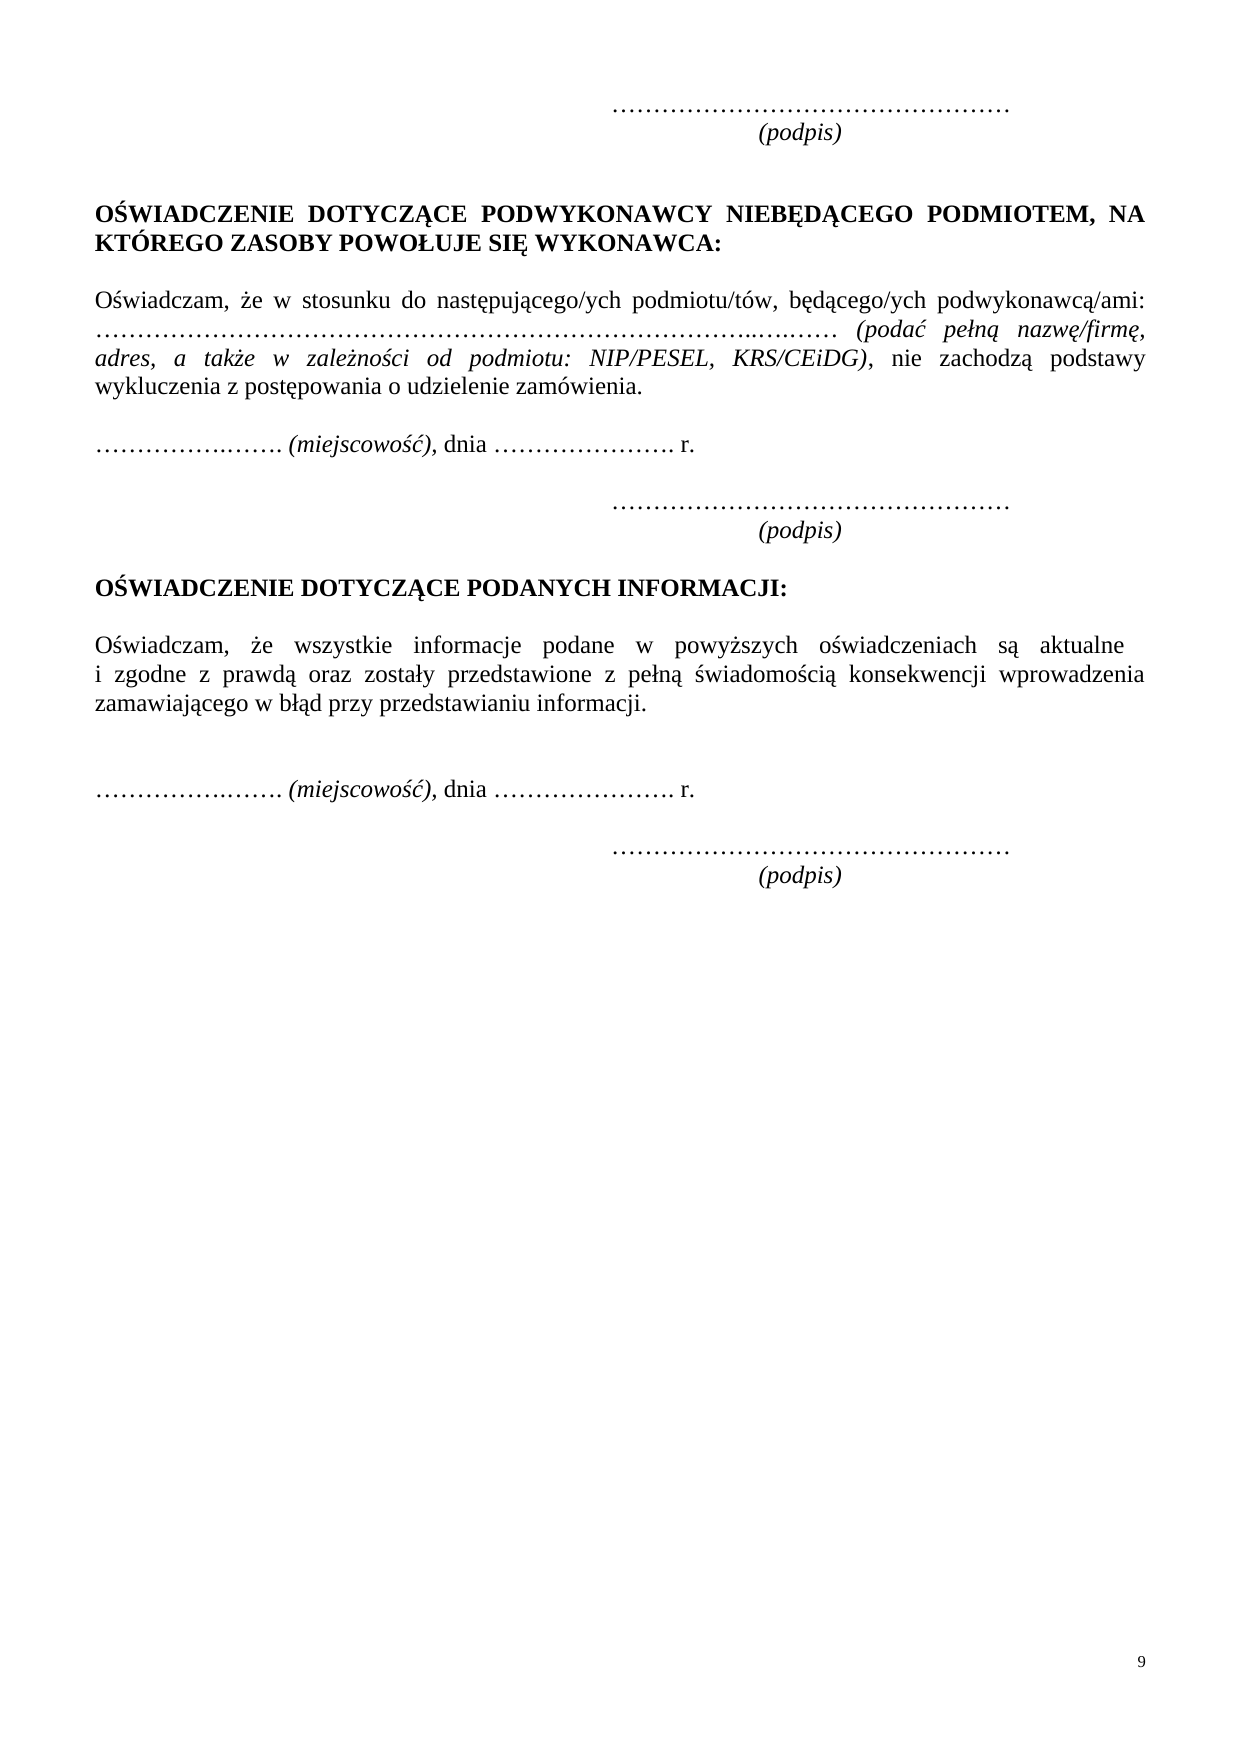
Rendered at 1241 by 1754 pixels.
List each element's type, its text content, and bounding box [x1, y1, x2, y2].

text OŚWIADCZENIE DOTYCZĄCE PODANYCH INFORMACJI: [94, 573, 1146, 601]
text …………….……. (miejscowość), dnia …………………. r. [94, 774, 1146, 803]
text (podpis) [684, 860, 1146, 889]
text Oświadczam, że wszystkie informacje podane w powyższych oświadczeniach są aktualne i zgodne z prawdą oraz zostały przedstawione z pełną świadomością konsekwencji wprowadzenia zamawiającego w błąd przy przedstawianiu informacji. [94, 630, 1146, 716]
text …………….……. (miejscowość), dnia …………………. r. [94, 429, 1146, 458]
text ………………………………………… [94, 486, 1146, 515]
text ………………………………………… [94, 89, 1146, 117]
text (podpis) [684, 515, 1146, 544]
text OŚWIADCZENIE DOTYCZĄCE PODWYKONAWCY NIEBĘDĄCEGO PODMIOTEM, NA KTÓREGO ZASOBY POWOŁUJE SIĘ WYKONAWCA: [94, 199, 1146, 256]
text (podpis) [684, 117, 1146, 146]
text Oświadczam, że w stosunku do następującego/ych podmiotu/tów, będącego/ych podwykonawcą/ami: ……………………………………………………………………..….…… (podać pełną nazwę/firmę, adres, a także w zależności od podmiotu: NIP/PESEL, KRS/CEiDG), nie zachodzą podstawy wykluczenia z postępowania o udzielenie zamówienia. [94, 285, 1146, 400]
text ………………………………………… [94, 831, 1146, 860]
